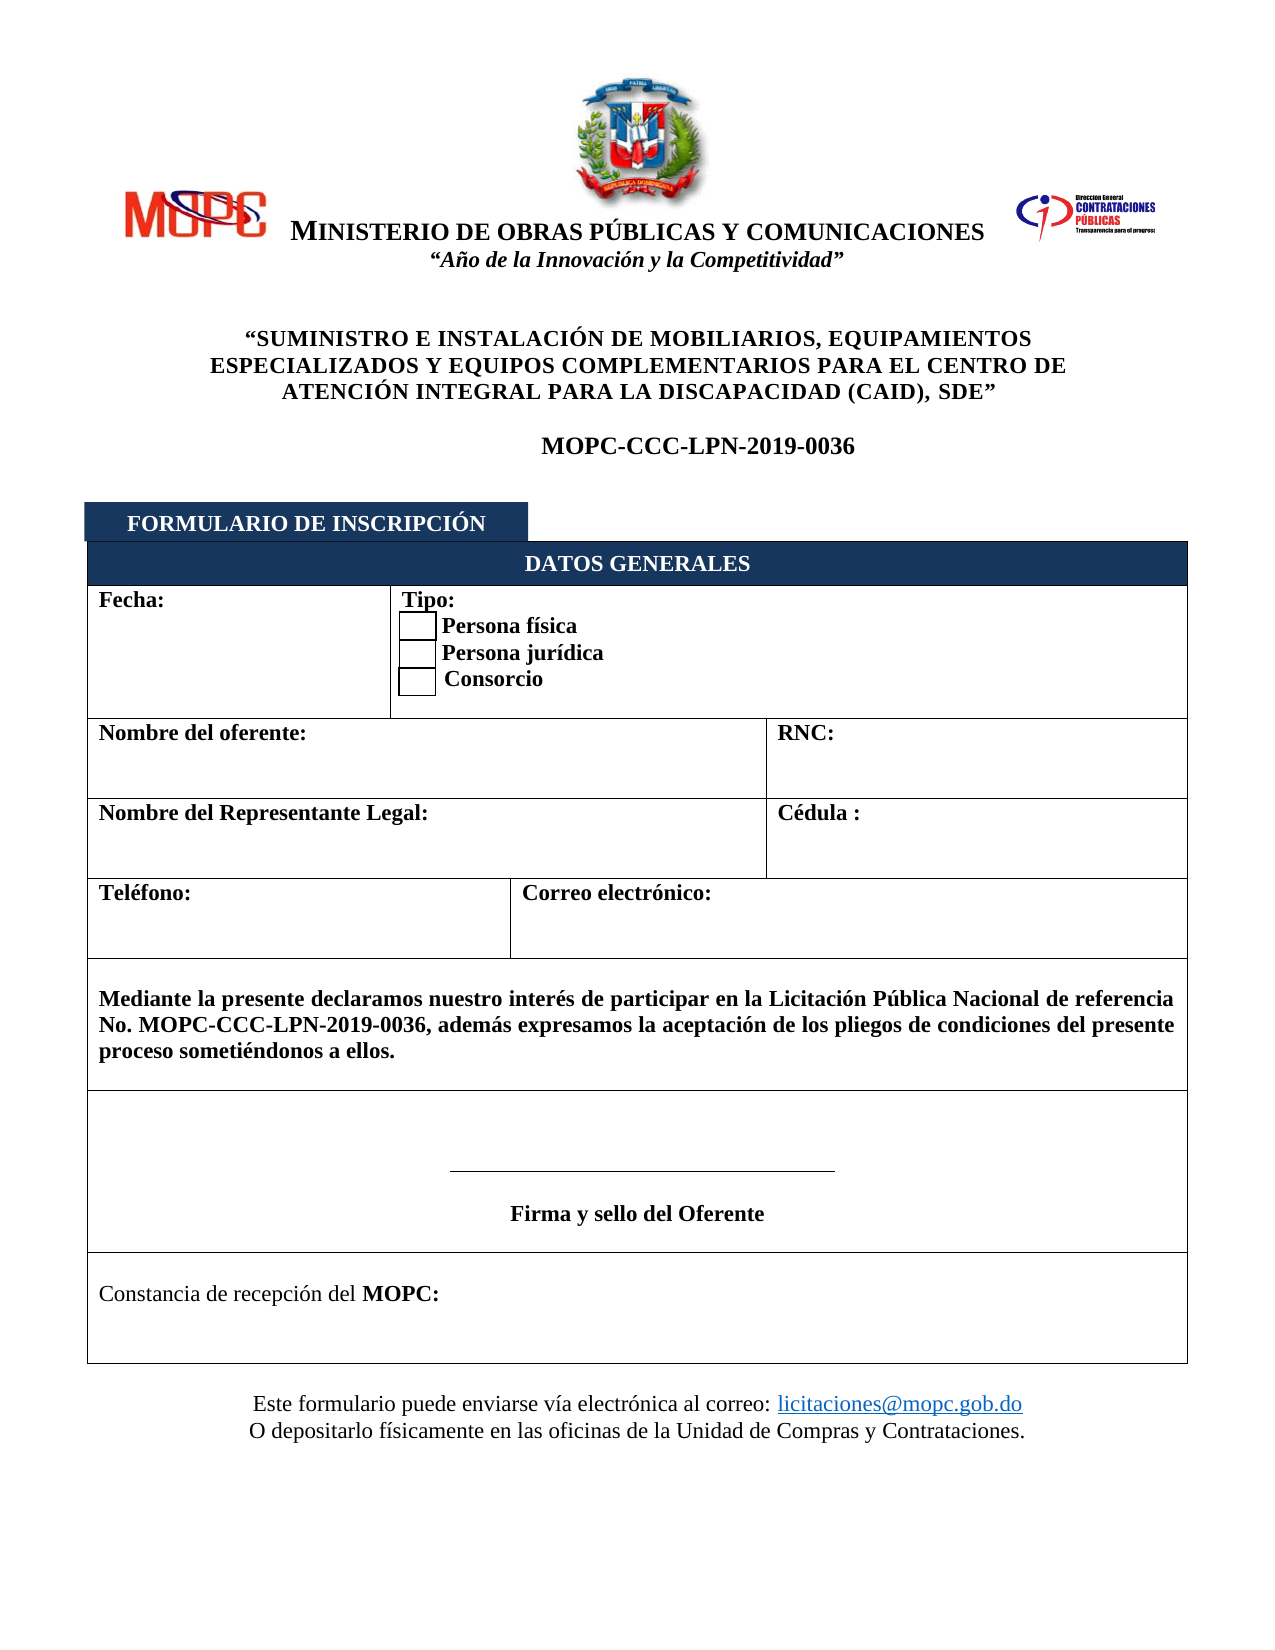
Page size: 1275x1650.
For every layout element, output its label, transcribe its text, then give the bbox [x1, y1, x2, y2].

table_cell Teléfono: [88, 879, 510, 958]
table_cell Tipo: Persona física Persona jurídica Consorcio [391, 586, 1187, 718]
table_cell RNC: [767, 719, 1187, 798]
text “Año de la Innovación y la Competitividad” [177, 246, 1098, 273]
table_cell Firma y sello del Oferente [88, 1091, 1187, 1252]
table_cell Mediante la presente declaramos nuestro interés de participar en la Licitación Pública Nacional de referencia No. MOPC-CCC-LPN-2019-0036, además expresamos la aceptación de los pliegos de condiciones del presente proceso sometiéndonos a ellos. [88, 959, 1187, 1090]
table_cell Correo electrónico: [511, 879, 1187, 958]
text O depositarlo físicamente en las oficinas de la Unidad de Compras y Contrataciones. [177, 1417, 1098, 1443]
table_cell Cédula : [767, 799, 1187, 878]
picture [565, 73, 711, 213]
table_cell Fecha: [88, 586, 390, 718]
table_cell Nombre del oferente: [88, 719, 766, 798]
picture [1016, 195, 1155, 242]
text Este formulario puede enviarse vía electrónica al correo: licitaciones@mopc.gob.do [177, 1390, 1098, 1417]
picture [115, 190, 280, 238]
table_cell Nombre del Representante Legal: [88, 799, 766, 878]
table_header DATOS GENERALES [88, 542, 1187, 585]
text “SUMINISTRO E INSTALACIÓN DE MOBILIARIOS, EQUIPAMIENTOS ESPECIALIZADOS Y EQUIPOS COMPLEMENTARIOS PARA EL CENTRO DE ATENCIÓN INTEGRAL PARA LA DISCAPACIDAD (CAID), SDE” [177, 325, 1100, 404]
text MOPC-CCC-LPN-2019-0036 [177, 431, 1100, 459]
table_cell Constancia de recepción del MOPC: [88, 1253, 1187, 1363]
text MINISTERIO DE OBRAS PÚBLICAS Y COMUNICACIONES [177, 213, 1098, 246]
